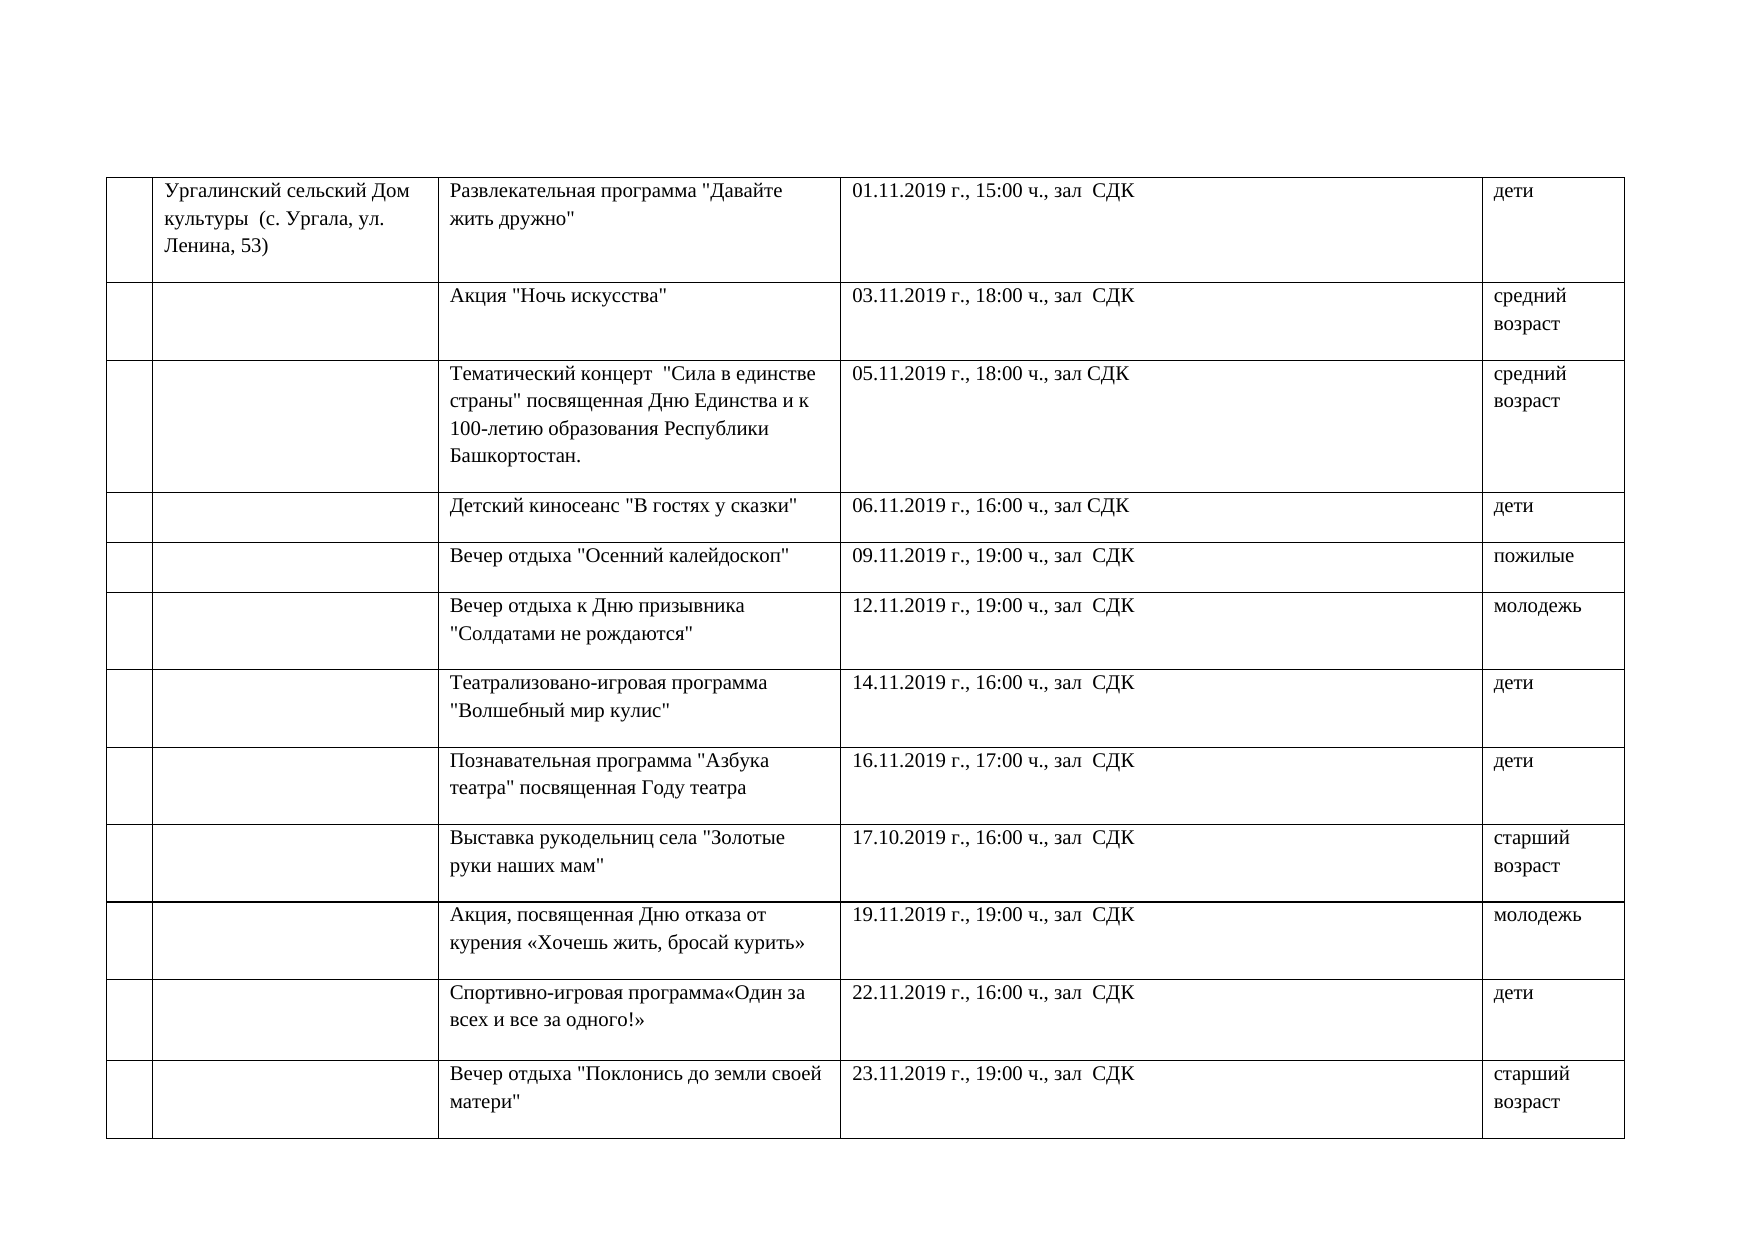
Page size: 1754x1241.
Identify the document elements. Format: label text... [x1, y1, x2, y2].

table_cell 22.11.2019 г., 16:00 ч., зал СДК [841, 980, 1482, 1060]
table_cell 17.10.2019 г., 16:00 ч., зал СДК [841, 825, 1482, 901]
table_cell Вечер отдыха "Осенний калейдоскоп" [439, 543, 840, 592]
table_cell [107, 543, 152, 592]
table_cell 03.11.2019 г., 18:00 ч., зал СДК [841, 283, 1482, 359]
table_cell Акция "Ночь искусства" [439, 283, 840, 359]
table_cell Познавательная программа "Азбука театра" посвященная Году театра [439, 748, 840, 824]
table_cell [153, 593, 438, 669]
table_cell [153, 493, 438, 542]
table_cell [153, 283, 438, 359]
table_cell дети [1483, 178, 1624, 282]
table_cell Ургалинский сельский Дом культуры (с. Ургала, ул. Ленина, 53) [153, 178, 438, 282]
table_cell [153, 825, 438, 901]
table_cell [107, 903, 152, 979]
table_cell старший возраст [1483, 1061, 1624, 1138]
table_cell [107, 593, 152, 669]
table_cell [107, 283, 152, 359]
table_cell [153, 903, 438, 979]
table_cell [107, 1061, 152, 1138]
table_cell [107, 361, 152, 492]
table_cell [107, 670, 152, 747]
table_cell 12.11.2019 г., 19:00 ч., зал СДК [841, 593, 1482, 669]
table_cell Вечер отдыха к Дню призывника "Солдатами не рождаются" [439, 593, 840, 669]
table_cell [107, 748, 152, 824]
table_cell [153, 748, 438, 824]
table_cell старший возраст [1483, 825, 1624, 901]
table_cell дети [1483, 980, 1624, 1060]
table_cell 16.11.2019 г., 17:00 ч., зал СДК [841, 748, 1482, 824]
table_cell [107, 493, 152, 542]
table_cell [153, 1061, 438, 1138]
table_cell Театрализовано-игровая программа "Волшебный мир кулис" [439, 670, 840, 747]
table_cell 19.11.2019 г., 19:00 ч., зал СДК [841, 903, 1482, 979]
table_cell 09.11.2019 г., 19:00 ч., зал СДК [841, 543, 1482, 592]
table_cell 06.11.2019 г., 16:00 ч., зал СДК [841, 493, 1482, 542]
table_cell 23.11.2019 г., 19:00 ч., зал СДК [841, 1061, 1482, 1138]
table_cell Развлекательная программа "Давайте жить дружно" [439, 178, 840, 282]
table_cell [153, 543, 438, 592]
table_cell дети [1483, 493, 1624, 542]
table_cell [107, 980, 152, 1060]
table_cell [107, 178, 152, 282]
table_cell 01.11.2019 г., 15:00 ч., зал СДК [841, 178, 1482, 282]
table_cell 05.11.2019 г., 18:00 ч., зал СДК [841, 361, 1482, 492]
table_cell Тематический концерт "Сила в единстве страны" посвященная Дню Единства и к 100-летию образования Республики Башкортостан. [439, 361, 840, 492]
table_cell пожилые [1483, 543, 1624, 592]
table_cell дети [1483, 748, 1624, 824]
table_cell Вечер отдыха "Поклонись до земли своей матери" [439, 1061, 840, 1138]
table_cell средний возраст [1483, 361, 1624, 492]
table_cell дети [1483, 670, 1624, 747]
table_cell Выставка рукодельниц села "Золотые руки наших мам" [439, 825, 840, 901]
table_cell [153, 980, 438, 1060]
table_cell 14.11.2019 г., 16:00 ч., зал СДК [841, 670, 1482, 747]
table_cell молодежь [1483, 903, 1624, 979]
table_cell молодежь [1483, 593, 1624, 669]
table_cell [153, 361, 438, 492]
table_cell Детский киносеанс "В гостях у сказки" [439, 493, 840, 542]
table_cell [107, 825, 152, 901]
table_cell Спортивно-игровая программа«Один за всех и все за одного!» [439, 980, 840, 1060]
table_cell средний возраст [1483, 283, 1624, 359]
table_cell [153, 670, 438, 747]
table_cell Акция, посвященная Дню отказа от курения «Хочешь жить, бросай курить» [439, 903, 840, 979]
